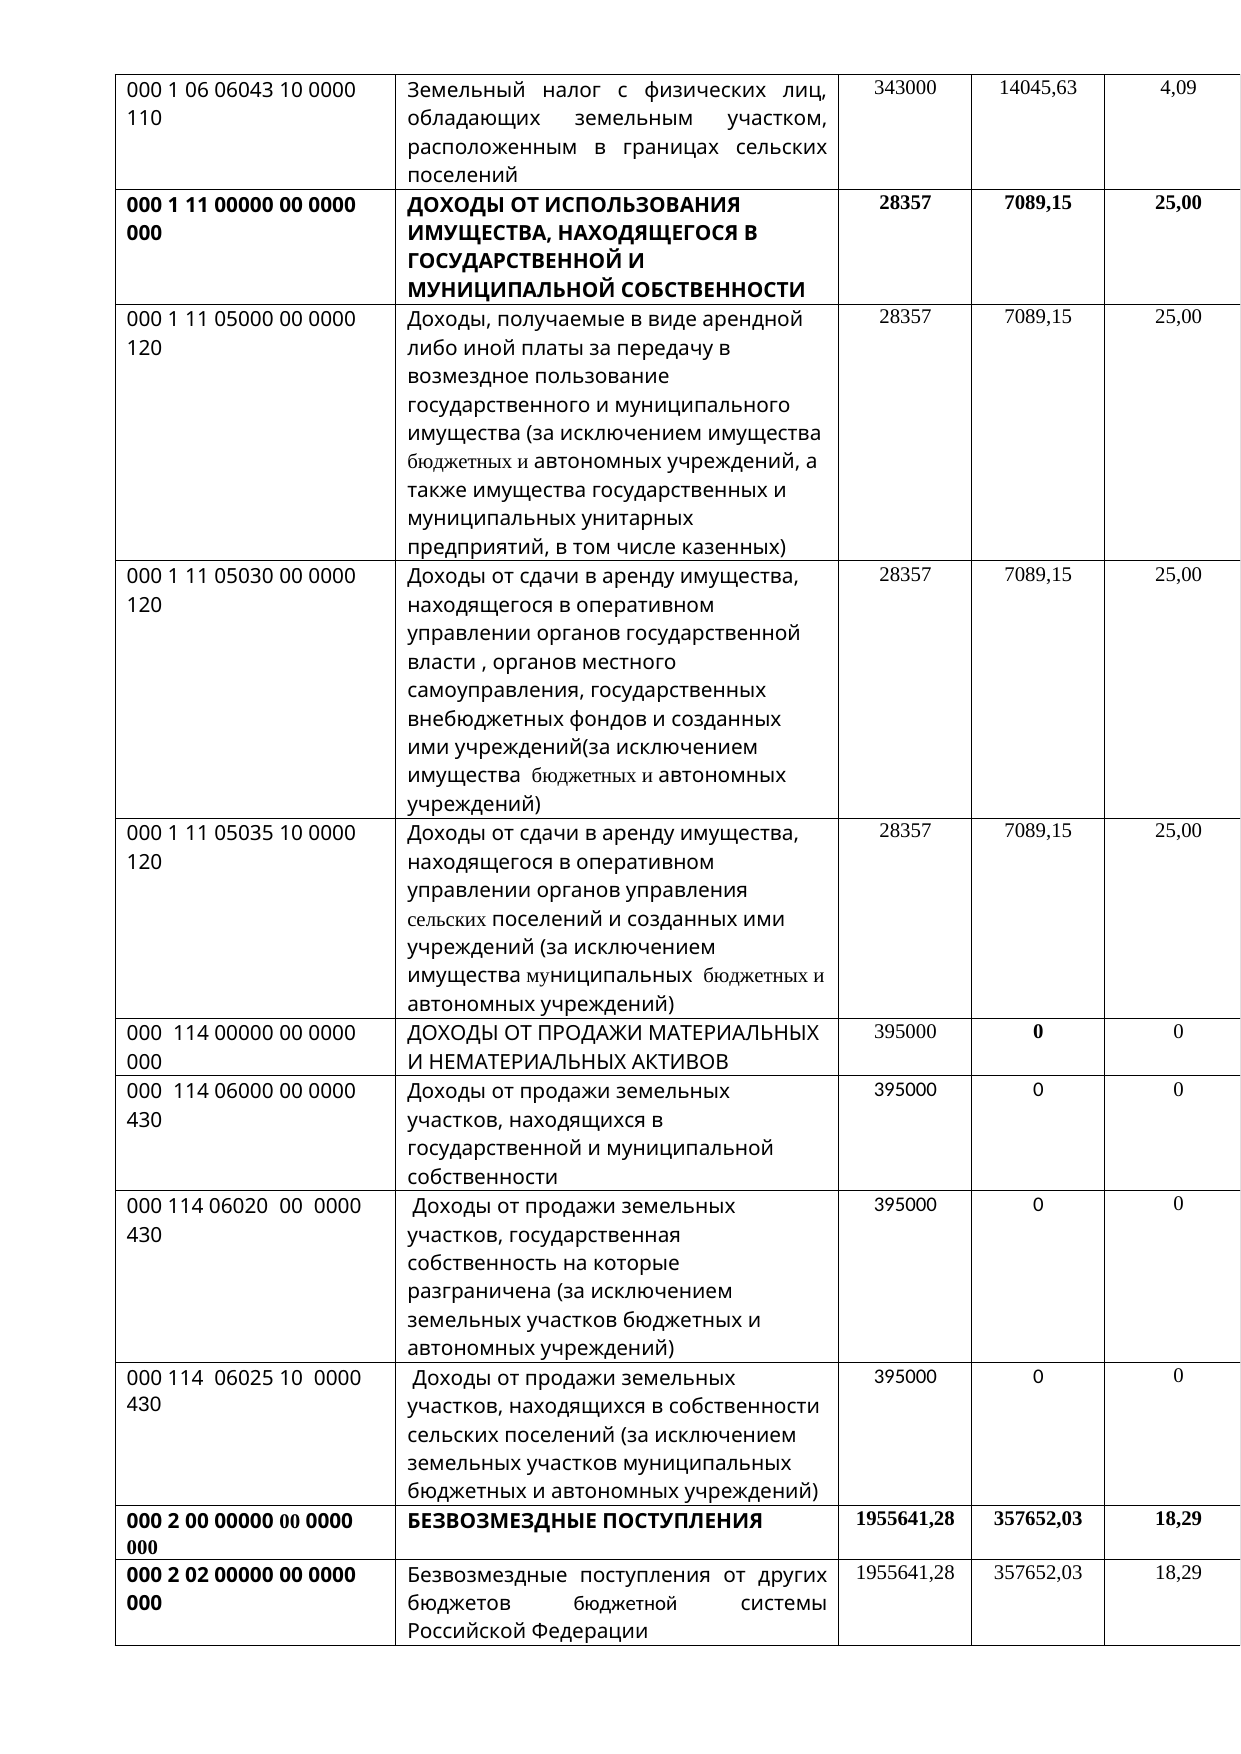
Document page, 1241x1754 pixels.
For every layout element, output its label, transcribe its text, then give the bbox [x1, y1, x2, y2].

table_cell 395000 [839, 1076, 971, 1190]
table_cell Доходы от продажи земельных участков, находящихся в собственности сельских поселений (за исключением земельных участков муниципальных бюджетных и автономных учреждений) [396, 1363, 838, 1505]
table_cell 28357 [839, 561, 971, 817]
table_cell Доходы от продажи земельных участков, находящихся в государственной и муниципальной собственности [396, 1076, 838, 1190]
table_cell 395000 [839, 1363, 971, 1505]
table_cell 25,00 [1105, 305, 1240, 560]
table_cell 0 [972, 1076, 1104, 1190]
table_cell 18,29 [1105, 1506, 1240, 1559]
table_cell 28357 [839, 190, 971, 303]
table_cell 25,00 [1105, 819, 1240, 1017]
table_cell 000 1 06 06043 10 0000 110 [116, 75, 395, 189]
table_cell 18,29 [1105, 1560, 1240, 1645]
table_cell 000 1 11 05000 00 0000 120 [116, 305, 395, 560]
table_cell БЕЗВОЗМЕЗДНЫЕ ПОСТУПЛЕНИЯ [396, 1506, 838, 1559]
table_cell Земельный налог с физических лиц, обладающих земельным участком, расположенным в границах сельских поселений [396, 75, 838, 189]
table_cell 000 114 06025 10 0000 430 [116, 1363, 395, 1505]
table_cell 0 [972, 1191, 1104, 1362]
table_cell 343000 [839, 75, 971, 189]
table_cell 000 114 06000 00 0000 430 [116, 1076, 395, 1190]
table_cell Доходы, получаемые в виде арендной либо иной платы за передачу в возмездное пользование государственного и муниципального имущества (за исключением имущества бюджетных и автономных учреждений, а также имущества государственных и муниципальных унитарных предприятий, в том числе казенных) [396, 305, 838, 560]
table_cell 395000 [839, 1019, 971, 1075]
table_cell 000 114 06020 00 0000 430 [116, 1191, 395, 1362]
table_cell 1955641,28 [839, 1560, 971, 1645]
table_cell 000 1 11 05030 00 0000 120 [116, 561, 395, 817]
table_cell 0 [1105, 1363, 1240, 1505]
table_cell 0 [1105, 1076, 1240, 1190]
table_cell 000 114 00000 00 0000 000 [116, 1019, 395, 1075]
table_cell 28357 [839, 305, 971, 560]
table_cell 000 2 00 00000 00 0000 000 [116, 1506, 395, 1559]
table_cell 000 1 11 05035 10 0000 120 [116, 819, 395, 1017]
table_cell 0 [972, 1363, 1104, 1505]
table_cell 25,00 [1105, 190, 1240, 303]
table_cell 0 [1105, 1019, 1240, 1075]
table_cell 000 1 11 00000 00 0000 000 [116, 190, 395, 303]
table_cell 7089,15 [972, 819, 1104, 1017]
table_cell Доходы от сдачи в аренду имущества, находящегося в оперативном управлении органов государственной власти , органов местного самоуправления, государственных внебюджетных фондов и созданных ими учреждений(за исключением имущества бюджетных и автономных учреждений) [396, 561, 838, 817]
table_cell 0 [972, 1019, 1104, 1075]
table_cell 28357 [839, 819, 971, 1017]
table_cell 7089,15 [972, 190, 1104, 303]
table_cell Доходы от продажи земельных участков, государственная собственность на которые разграничена (за исключением земельных участков бюджетных и автономных учреждений) [396, 1191, 838, 1362]
table_cell Безвозмездные поступления от других бюджетов бюджетной системы Российской Федерации [396, 1560, 838, 1645]
table_cell 0 [1105, 1191, 1240, 1362]
table_cell 357652,03 [972, 1506, 1104, 1559]
table_cell ДОХОДЫ ОТ ИСПОЛЬЗОВАНИЯ ИМУЩЕСТВА, НАХОДЯЩЕГОСЯ В ГОСУДАРСТВЕННОЙ И МУНИЦИПАЛЬНОЙ СОБСТВЕННОСТИ [396, 190, 838, 303]
table_cell 14045,63 [972, 75, 1104, 189]
table_cell 395000 [839, 1191, 971, 1362]
table_cell 000 2 02 00000 00 0000 000 [116, 1560, 395, 1645]
table_cell 7089,15 [972, 305, 1104, 560]
table_cell ДОХОДЫ ОТ ПРОДАЖИ МАТЕРИАЛЬНЫХ И НЕМАТЕРИАЛЬНЫХ АКТИВОВ [396, 1019, 838, 1075]
table_cell 4,09 [1105, 75, 1240, 189]
table_cell 25,00 [1105, 561, 1240, 817]
table_cell 357652,03 [972, 1560, 1104, 1645]
table_cell 7089,15 [972, 561, 1104, 817]
table_cell 1955641,28 [839, 1506, 971, 1559]
table_cell Доходы от сдачи в аренду имущества, находящегося в оперативном управлении органов управления сельских поселений и созданных ими учреждений (за исключением имущества муниципальных бюджетных и автономных учреждений) [396, 819, 838, 1017]
